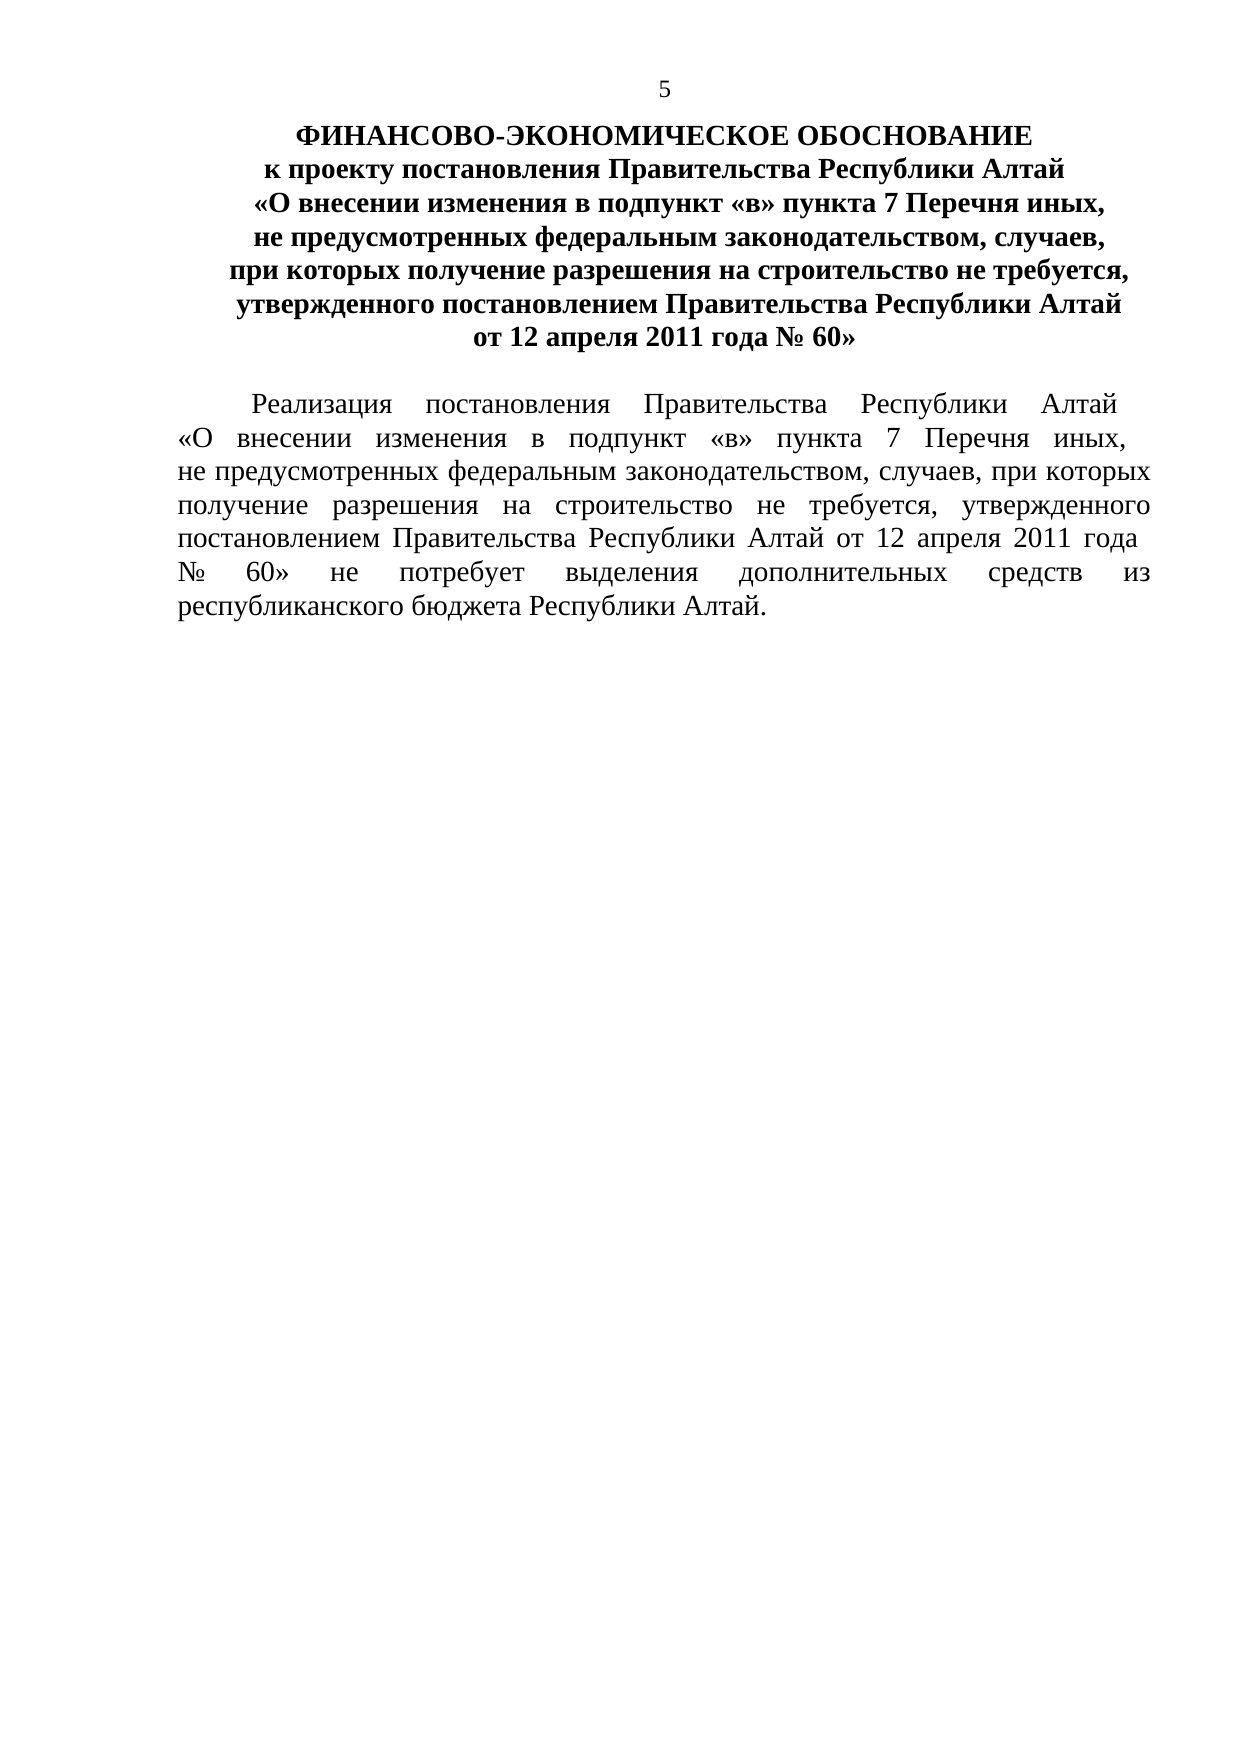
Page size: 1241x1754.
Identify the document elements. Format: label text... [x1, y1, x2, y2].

text при которых получение разрешения на строительство не требуется, утвержденного постановлением Правительства Республики Алтай [207, 252, 1152, 319]
text «О внесении изменения в подпункт «в» пункта 7 Перечня иных, [207, 185, 1152, 219]
text от 12 апреля 2011 года № 60» [177, 319, 1152, 353]
text Реализация постановления Правительства Республики Алтай «О внесении изменения в подпункт «в» пункта 7 Перечня иных, не предусмотренных федеральным законодательством, случаев, при которых получение разрешения на строительство не требуется, утвержденного постановлением Правительства Республики Алтай от 12 апреля 2011 года № 60» не потребует выделения дополнительных средств из республиканского бюджета Республики Алтай. [177, 386, 1152, 621]
text к проекту постановления Правительства Республики Алтай [177, 152, 1152, 185]
text не предусмотренных федеральным законодательством, случаев, [207, 219, 1152, 252]
text ФИНАНСОВО-ЭКОНОМИЧЕСКОЕ ОБОСНОВАНИЕ [177, 118, 1152, 152]
